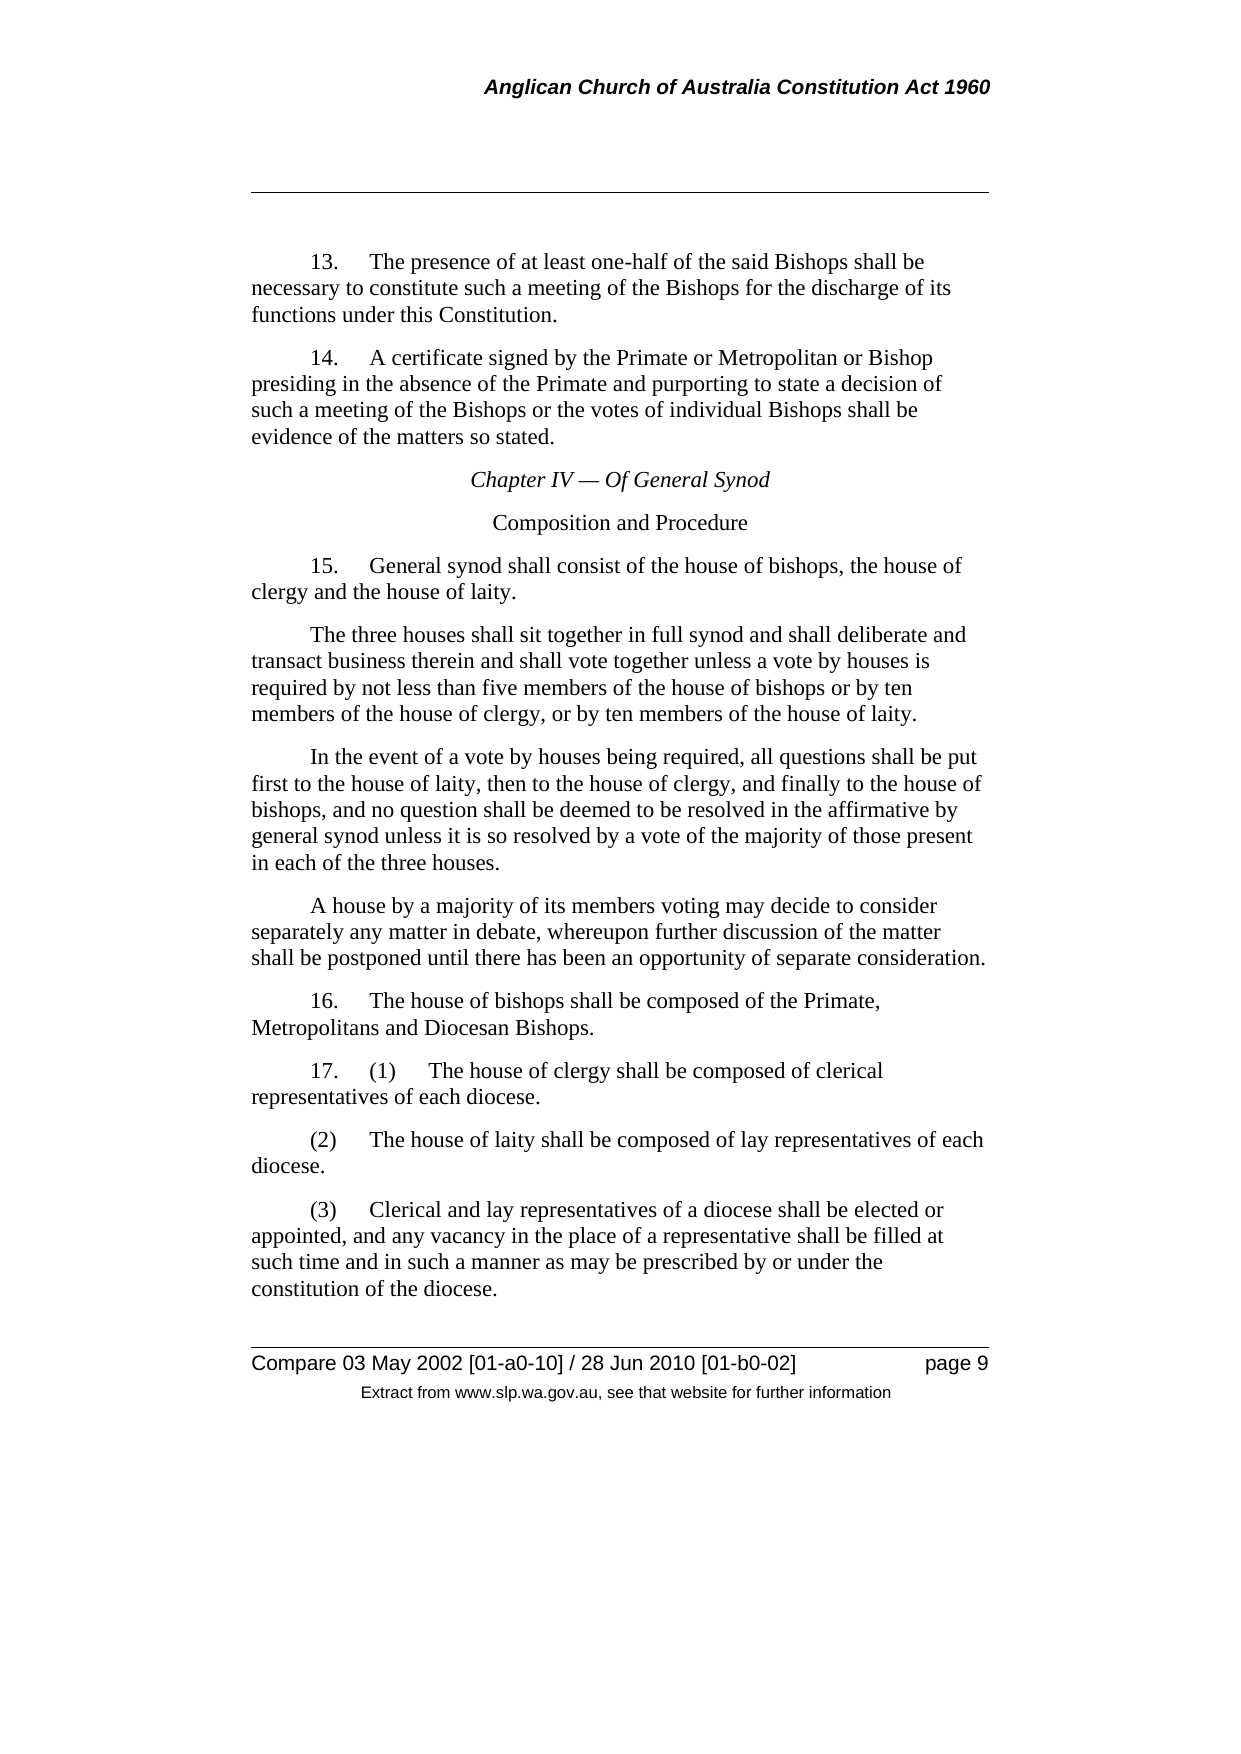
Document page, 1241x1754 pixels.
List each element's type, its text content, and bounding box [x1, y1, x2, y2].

text A house by a majority of its members voting may decide to consider separately any matter in debate, whereupon further discussion of the matter shall be postponed until there has been an opportunity of separate consideration. [251, 892, 989, 971]
subtitle Chapter IV — Of General Synod [251, 466, 989, 492]
text (3) Clerical and lay representatives of a diocese shall be elected or appointed, and any vacancy in the place of a representative shall be filled at such time and in such a manner as may be prescribed by or under the constitution of the diocese. [251, 1196, 989, 1301]
text In the event of a vote by houses being required, all questions shall be put first to the house of laity, then to the house of clergy, and finally to the house of bishops, and no question shall be deemed to be resolved in the affirmative by general synod unless it is so resolved by a vote of the majority of those present in each of the three houses. [251, 743, 989, 875]
text (2) The house of laity shall be composed of lay representatives of each diocese. [251, 1126, 989, 1179]
subtitle Composition and Procedure [251, 509, 989, 535]
text 13. The presence of at least one-half of the said Bishops shall be necessary to constitute such a meeting of the Bishops for the discharge of its functions under this Constitution. [251, 248, 989, 327]
text 14. A certificate signed by the Primate or Metropolitan or Bishop presiding in the absence of the Primate and purporting to state a decision of such a meeting of the Bishops or the votes of individual Bishops shall be evidence of the matters so stated. [251, 344, 989, 449]
text 17. (1) The house of clergy shall be composed of clerical representatives of each diocese. [251, 1057, 989, 1109]
text The three houses shall sit together in full synod and shall deliberate and transact business therein and shall vote together unless a vote by houses is required by not less than five members of the house of bishops or by ten members of the house of clergy, or by ten members of the house of laity. [251, 621, 989, 727]
text 16. The house of bishops shall be composed of the Primate, Metropolitans and Diocesan Bishops. [251, 987, 989, 1040]
text 15. General synod shall consist of the house of bishops, the house of clergy and the house of laity. [251, 552, 989, 604]
